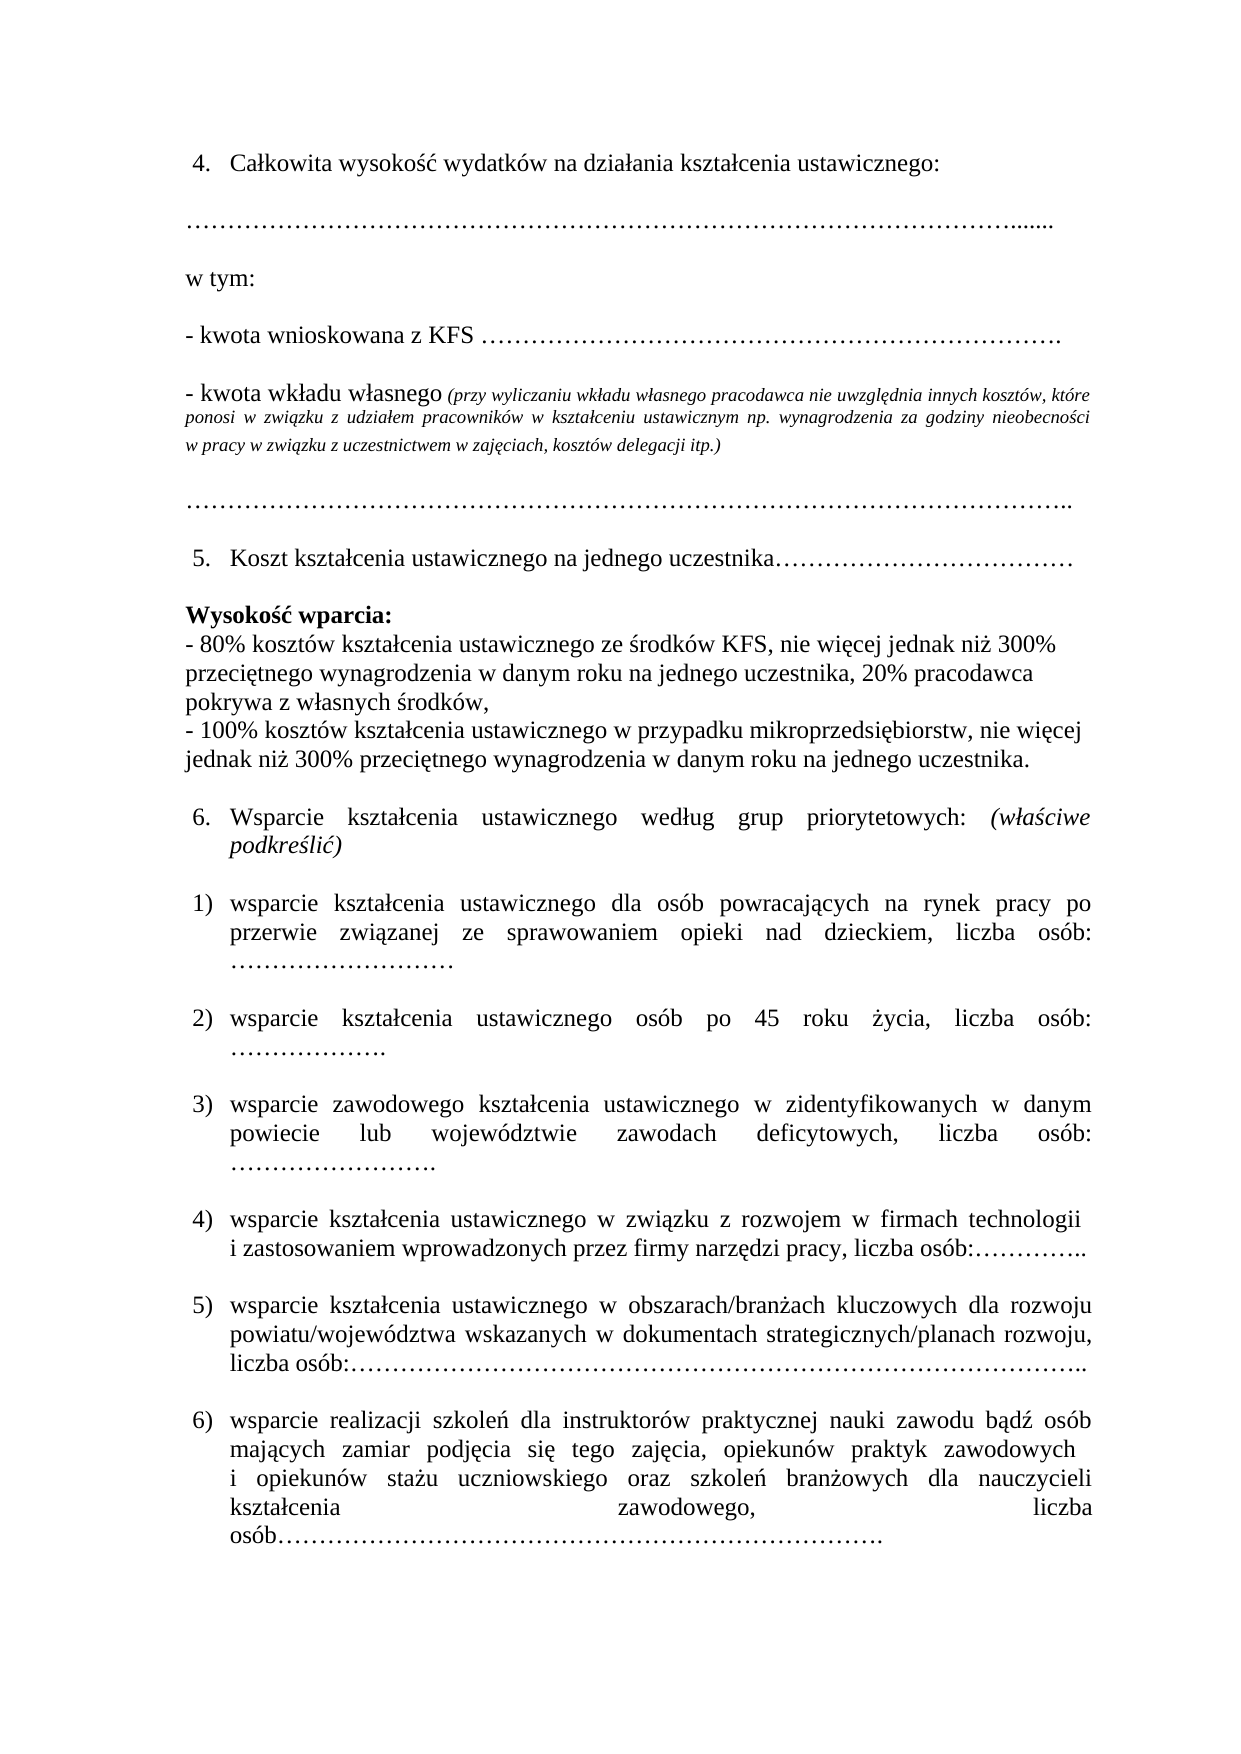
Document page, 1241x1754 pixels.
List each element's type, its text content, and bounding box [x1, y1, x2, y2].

text w tym: [185, 263, 1093, 291]
list Koszt kształcenia ustawicznego na jednego uczestnika……………………………… [192, 543, 1093, 572]
text Wysokość wparcia: [185, 600, 1093, 629]
text ………………………………………………………………………………………....... [185, 205, 1093, 234]
list Wsparcie kształcenia ustawicznego według grup priorytetowych: (właściwe podkreślić) [192, 802, 1093, 859]
list wsparcie kształcenia ustawicznego w związku z rozwojem w firmach technologii i zastosowaniem wprowadzonych przez firmy narzędzi pracy, liczba osób:………….. [192, 1204, 1093, 1262]
list wsparcie kształcenia ustawicznego dla osób powracających na rynek pracy po przerwie związanej ze sprawowaniem opieki nad dzieckiem, liczba osób:……………………… [192, 888, 1093, 974]
text - kwota wkładu własnego (przy wyliczaniu wkładu własnego pracodawca nie uwzględnia innych kosztów, które ponosi w związku z udziałem pracowników w kształceniu ustawicznym np. wynagrodzenia za godziny nieobecności w pracy w związku z uczestnictwem w zajęciach, kosztów delegacji itp.) [185, 378, 1093, 457]
text - 80% kosztów kształcenia ustawicznego ze środków KFS, nie więcej jednak niż 300% przeciętnego wynagrodzenia w danym roku na jednego uczestnika, 20% pracodawca pokrywa z własnych środków, [185, 629, 1093, 715]
text …………………………………………………………………………………………….. [185, 485, 1093, 514]
list wsparcie kształcenia ustawicznego w obszarach/branżach kluczowych dla rozwoju powiatu/województwa wskazanych w dokumentach strategicznych/planach rozwoju, liczba osób:…………………………………………………………………………….. [192, 1290, 1093, 1377]
list wsparcie realizacji szkoleń dla instruktorów praktycznej nauki zawodu bądź osób mających zamiar podjęcia się tego zajęcia, opiekunów praktyk zawodowych i opiekunów stażu uczniowskiego oraz szkoleń branżowych dla nauczycieli kształcenia zawodowego, liczba osób………………………………………………………………. [192, 1405, 1093, 1549]
list Całkowita wysokość wydatków na działania kształcenia ustawicznego: [192, 148, 1093, 176]
text - kwota wnioskowana z KFS ……………………………………………………………. [185, 320, 1093, 349]
list wsparcie zawodowego kształcenia ustawicznego w zidentyfikowanych w danym powiecie lub województwie zawodach deficytowych, liczba osób:……………………. [192, 1089, 1093, 1175]
list wsparcie kształcenia ustawicznego osób po 45 roku życia, liczba osób:………………. [192, 1003, 1093, 1060]
text - 100% kosztów kształcenia ustawicznego w przypadku mikroprzedsiębiorstw, nie więcej jednak niż 300% przeciętnego wynagrodzenia w danym roku na jednego uczestnika. [185, 715, 1093, 773]
